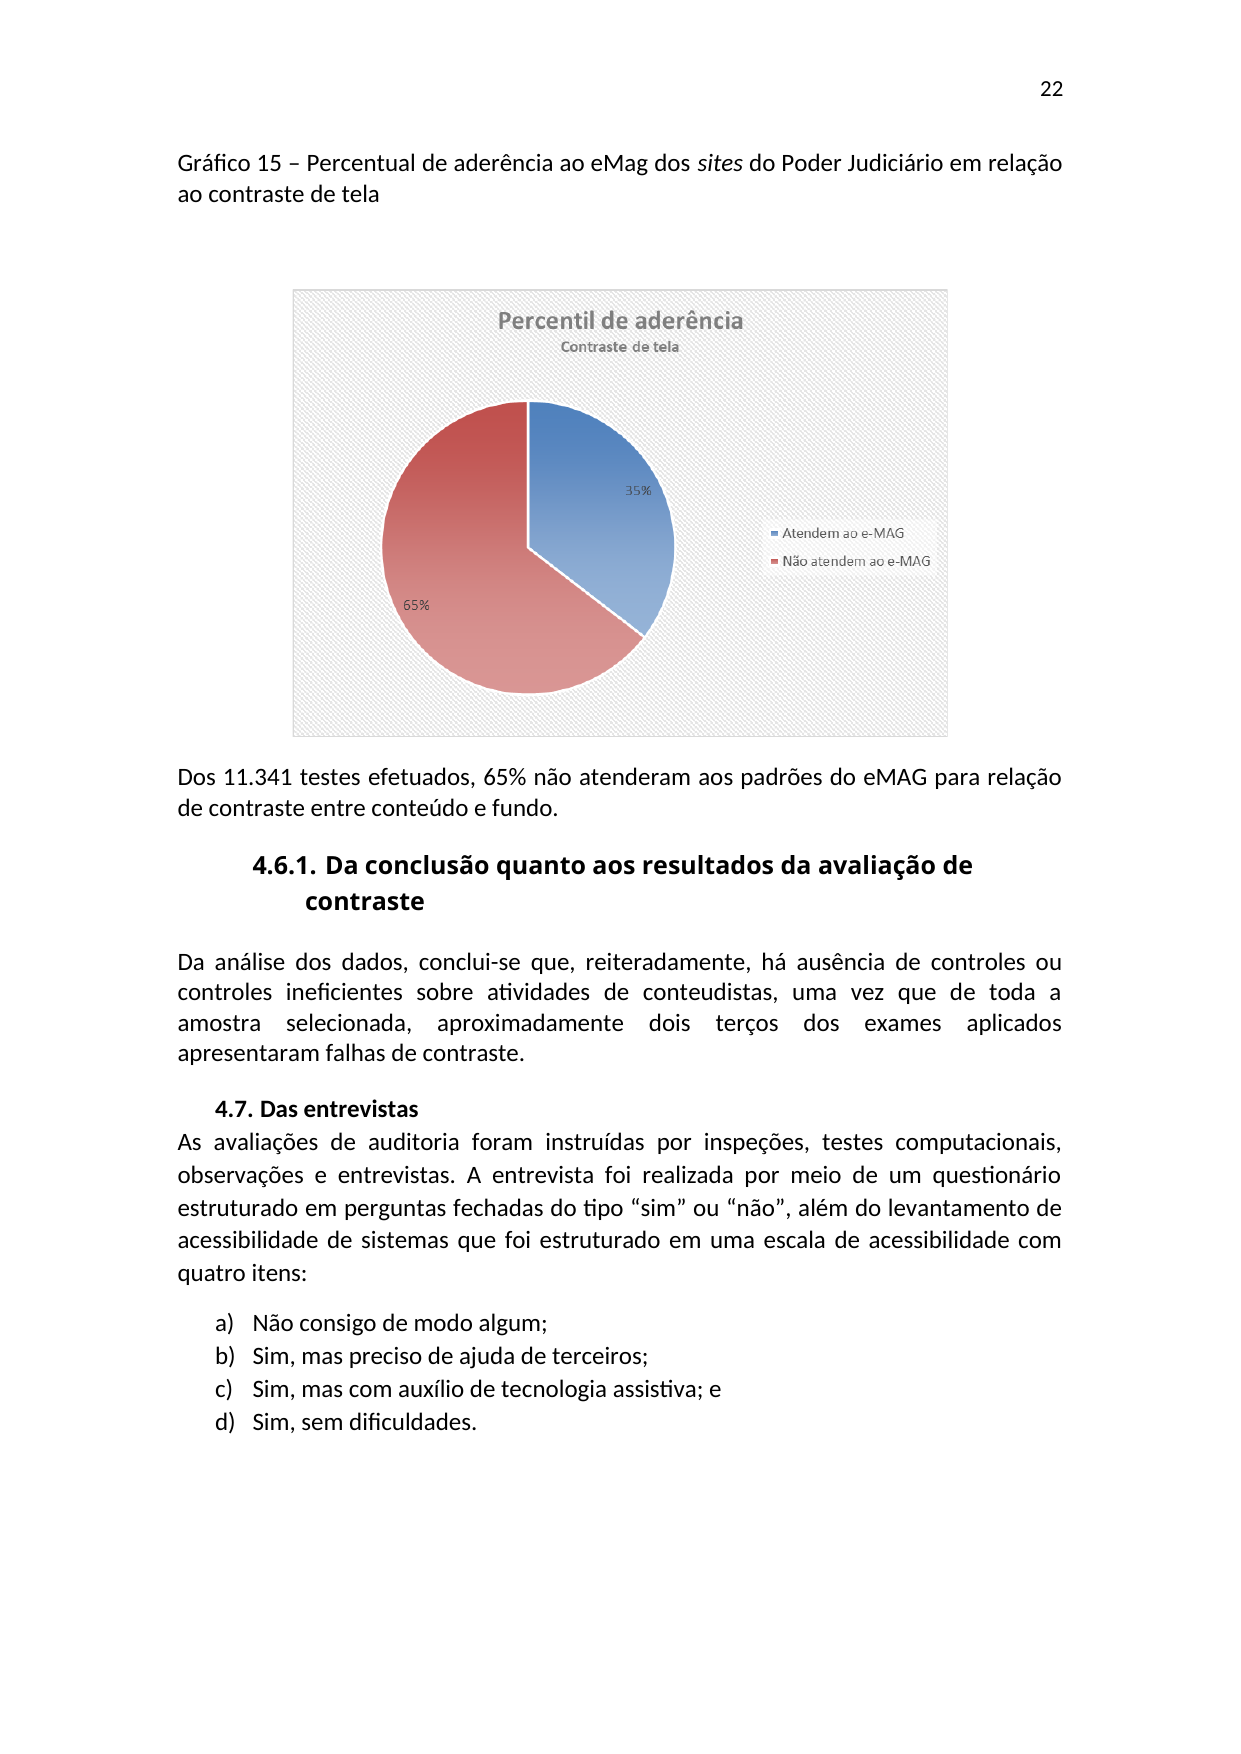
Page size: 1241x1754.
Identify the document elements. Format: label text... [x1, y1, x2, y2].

subtitle Da conclusão quanto aos resultados da avaliação de contraste [252, 847, 1063, 918]
text As avaliações de auditoria foram instruídas por inspeções, testes computacionais, observações e entrevistas. A entrevista foi realizada por meio de um questionário estruturado em perguntas fechadas do tipo “sim” ou “não”, além do levantamento de acessibilidade de sistemas que foi estruturado em uma escala de acessibilidade com quatro itens: [177, 1126, 1063, 1288]
subtitle Das entrevistas [215, 1093, 1063, 1123]
list Não consigo de modo algum; [215, 1307, 1063, 1338]
list Sim, mas com auxílio de tecnologia assistiva; e [215, 1373, 1063, 1403]
list Gráfico 15 – Percentual de aderência ao eMag dos sites do Poder Judiciário em relação ao contraste de tela [177, 148, 1063, 209]
text Da análise dos dados, conclui-se que, reiteradamente, há ausência de controles ou controles ineficientes sobre atividades de conteudistas, uma vez que de toda a amostra selecionada, aproximadamente dois terços dos exames aplicados apresentaram falhas de contraste. [177, 946, 1063, 1068]
list Sim, mas preciso de ajuda de terceiros; [215, 1340, 1063, 1371]
text Dos 11.341 testes efetuados, 65% não atenderam aos padrões do eMAG para relação de contraste entre conteúdo e fundo. [177, 761, 1063, 822]
list Sim, sem dificuldades. [215, 1406, 1063, 1436]
picture [292, 289, 948, 737]
